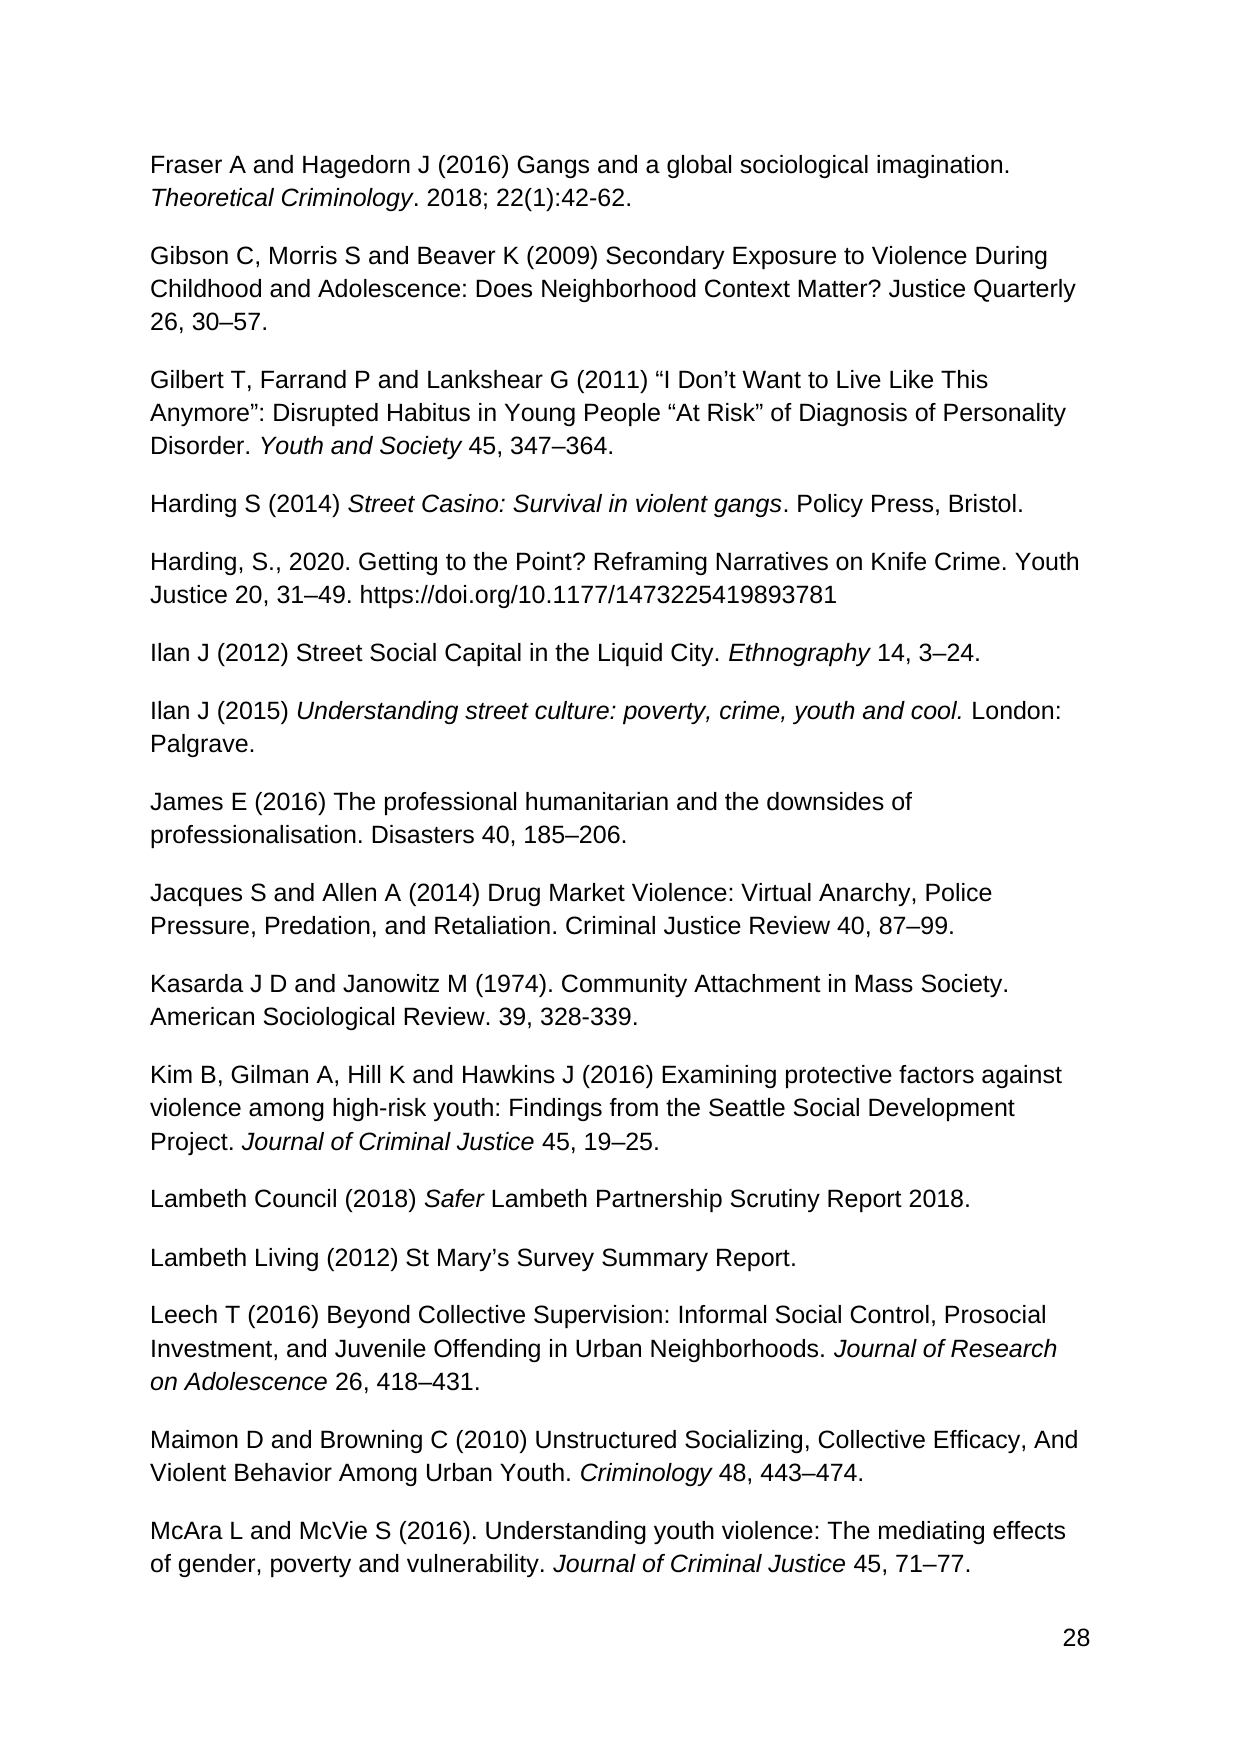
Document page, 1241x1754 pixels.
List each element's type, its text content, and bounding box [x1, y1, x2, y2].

text Kim B, Gilman A, Hill K and Hawkins J (2016) Examining protective factors against violence among high-risk youth: Findings from the Seattle Social Development Project. Journal of Criminal Justice 45, 19–25. [150, 1060, 1090, 1155]
text Harding S (2014) Street Casino: Survival in violent gangs. Policy Press, Bristol. [150, 489, 1090, 518]
text Lambeth Council (2018) Safer Lambeth Partnership Scrutiny Report 2018. [150, 1184, 1090, 1213]
text Fraser A and Hagedorn J (2016) Gangs and a global sociological imagination. Theoretical Criminology. 2018; 22(1):42-62. [150, 150, 1090, 212]
text Lambeth Living (2012) St Mary’s Survey Summary Report. [150, 1242, 1090, 1271]
text James E (2016) The professional humanitarian and the downsides of professionalisation. Disasters 40, 185–206. [150, 787, 1090, 849]
text Kasarda J D and Janowitz M (1974). Community Attachment in Mass Society. American Sociological Review. 39, 328-339. [150, 969, 1090, 1031]
text Maimon D and Browning C (2010) Unstructured Socializing, Collective Efficacy, And Violent Behavior Among Urban Youth. Criminology 48, 443–474. [150, 1424, 1090, 1486]
text Ilan J (2015) Understanding street culture: poverty, crime, youth and cool. London: Palgrave. [150, 696, 1090, 758]
text Gibson C, Morris S and Beaver K (2009) Secondary Exposure to Violence During Childhood and Adolescence: Does Neighborhood Context Matter? Justice Quarterly 26, 30–57. [150, 241, 1090, 336]
text Harding, S., 2020. Getting to the Point? Reframing Narratives on Knife Crime. Youth Justice 20, 31–49. https://doi.org/10.1177/1473225419893781 [150, 547, 1090, 609]
text Gilbert T, Farrand P and Lankshear G (2011) “I Don’t Want to Live Like This Anymore”: Disrupted Habitus in Young People “At Risk” of Diagnosis of Personality Disorder. Youth and Society 45, 347–364. [150, 365, 1090, 460]
text Jacques S and Allen A (2014) Drug Market Violence: Virtual Anarchy, Police Pressure, Predation, and Retaliation. Criminal Justice Review 40, 87–99. [150, 878, 1090, 940]
text McAra L and McVie S (2016). Understanding youth violence: The mediating effects of gender, poverty and vulnerability. Journal of Criminal Justice 45, 71–77. [150, 1516, 1090, 1577]
text Leech T (2016) Beyond Collective Supervision: Informal Social Control, Prosocial Investment, and Juvenile Offending in Urban Neighborhoods. Journal of Research on Adolescence 26, 418–431. [150, 1301, 1090, 1395]
text Ilan J (2012) Street Social Capital in the Liquid City. Ethnography 14, 3–24. [150, 638, 1090, 667]
